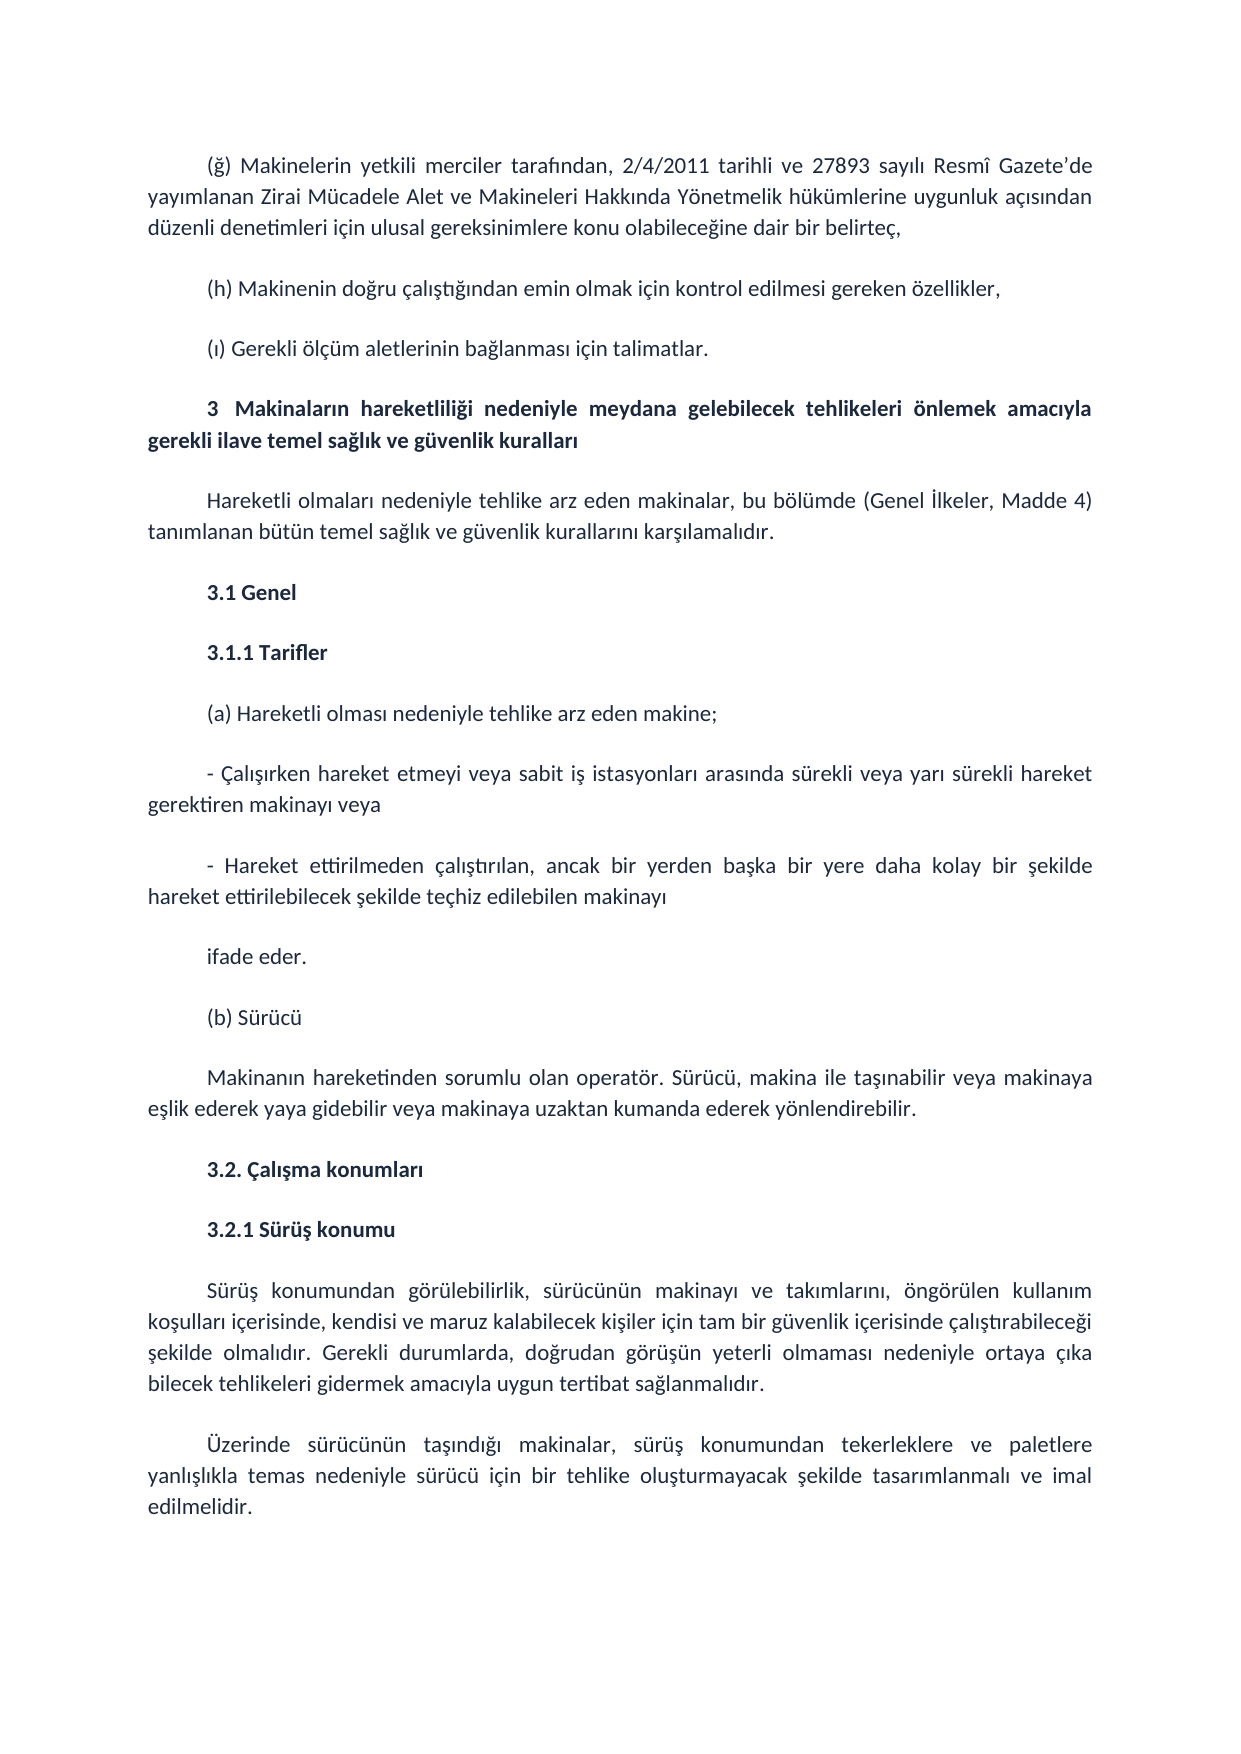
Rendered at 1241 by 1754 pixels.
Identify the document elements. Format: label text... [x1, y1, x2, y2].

text (ğ) Makinelerin yetkili merciler tarafından, 2/4/2011 tarihli ve 27893 sayılı Resmî Gazete’de yayımlanan Zirai Mücadele Alet ve Makineleri Hakkında Yönetmelik hükümlerine uygunluk açısından düzenli denetimleri için ulusal gereksinimlere konu olabileceğine dair bir belirteç, [148, 148, 1093, 241]
text Üzerinde sürücünün taşındığı makinalar, sürüş konumundan tekerleklere ve paletlere yanlışlıkla temas nedeniyle sürücü için bir tehlike oluşturmayacak şekilde tasarımlanmalı ve imal edilmelidir. [148, 1427, 1093, 1521]
text (h) Makinenin doğru çalıştığından emin olmak için kontrol edilmesi gereken özellikler, [148, 271, 1093, 302]
text 3.2. Çalışma konumları [148, 1152, 1093, 1183]
text - Çalışırken hareket etmeyi veya sabit iş istasyonları arasında sürekli veya yarı sürekli hareket gerektiren makinayı veya [148, 756, 1093, 818]
text ifade eder. [148, 939, 1093, 971]
text Sürüş konumundan görülebilirlik, sürücünün makinayı ve takımlarını, öngörülen kullanım koşulları içerisinde, kendisi ve maruz kalabilecek kişiler için tam bir güvenlik içerisinde çalıştırabileceği şekilde olmalıdır. Gerekli durumlarda, doğrudan görüşün yeterli olmaması nedeniyle ortaya çıka bilecek tehlikeleri gidermek amacıyla uygun tertibat sağlanmalıdır. [148, 1273, 1093, 1398]
text (b) Sürücü [148, 1000, 1093, 1031]
text 3.1.1 Tarifler [148, 635, 1093, 666]
text (ı) Gerekli ölçüm aletlerinin bağlanması için talimatlar. [148, 331, 1093, 362]
text Hareketli olmaları nedeniyle tehlike arz eden makinalar, bu bölümde (Genel İlkeler, Madde 4) tanımlanan bütün temel sağlık ve güvenlik kurallarını karşılamalıdır. [148, 483, 1093, 546]
text Makinanın hareketinden sorumlu olan operatör. Sürücü, makina ile taşınabilir veya makinaya eşlik ederek yaya gidebilir veya makinaya uzaktan kumanda ederek yönlendirebilir. [148, 1060, 1093, 1123]
text 3 Makinaların hareketliliği nedeniyle meydana gelebilecek tehlikeleri önlemek amacıyla gerekli ilave temel sağlık ve güvenlik kuralları [148, 391, 1093, 454]
text (a) Hareketli olması nedeniyle tehlike arz eden makine; [148, 696, 1093, 727]
text 3.2.1 Sürüş konumu [148, 1212, 1093, 1243]
text - Hareket ettirilmeden çalıştırılan, ancak bir yerden başka bir yere daha kolay bir şekilde hareket ettirilebilecek şekilde teçhiz edilebilen makinayı [148, 848, 1093, 910]
text 3.1 Genel [148, 575, 1093, 606]
